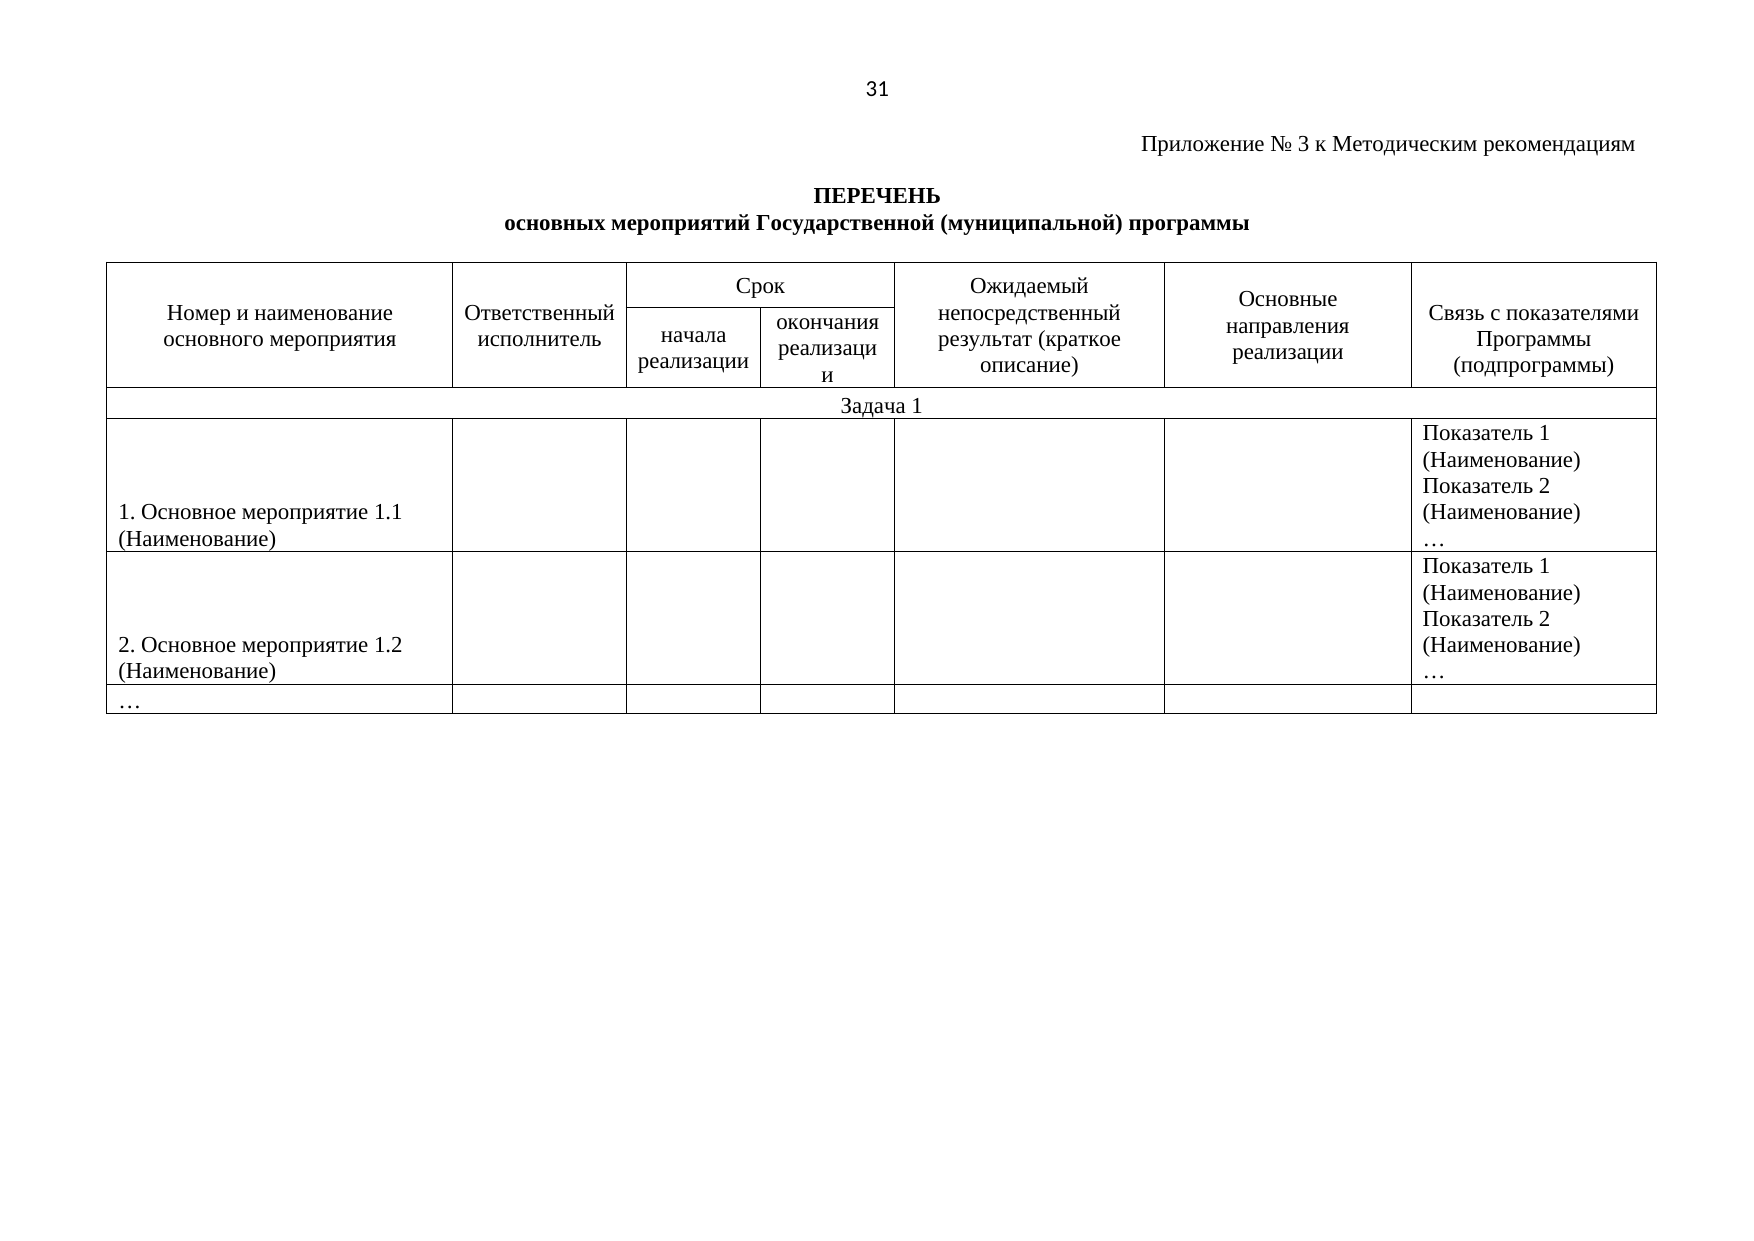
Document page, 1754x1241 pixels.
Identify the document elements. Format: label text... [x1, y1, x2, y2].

table_cell 2. Основное мероприятие 1.2 (Наименование) [107, 552, 452, 684]
table_cell [627, 419, 760, 551]
text основных мероприятий Государственной (муниципальной) программы [118, 209, 1636, 235]
text Приложение № 3 к Методическим рекомендациям [118, 130, 1636, 156]
table_cell [1165, 552, 1411, 684]
table_header Ответственный исполнитель [453, 263, 626, 387]
table_cell [1165, 419, 1411, 551]
table_cell [627, 685, 760, 713]
table_cell [453, 685, 626, 713]
table_cell [453, 552, 626, 684]
table_cell Показатель 1 (Наименование) Показатель 2 (Наименование) … [1412, 419, 1656, 551]
table_cell … [107, 685, 452, 713]
table_header Номер и наименование основного мероприятия [107, 263, 452, 387]
table_cell окончания реализации [761, 308, 894, 387]
table_header Ожидаемый непосредственный результат (краткое описание) [895, 263, 1164, 387]
table_cell [895, 419, 1164, 551]
table_cell Показатель 1 (Наименование) Показатель 2 (Наименование) … [1412, 552, 1656, 684]
table_cell начала реализации [627, 308, 760, 387]
table_cell [895, 685, 1164, 713]
table_cell 1. Основное мероприятие 1.1 (Наименование) [107, 419, 452, 551]
table_cell [895, 552, 1164, 684]
text ПЕРЕЧЕНЬ [118, 183, 1636, 209]
table_header Срок [627, 263, 894, 307]
table_cell [761, 552, 894, 684]
table_header Основные направления реализации [1165, 263, 1411, 387]
table_cell [453, 419, 626, 551]
table_header Связь с показателями Программы (подпрограммы) [1412, 263, 1656, 387]
table_cell [1165, 685, 1411, 713]
table_cell [761, 685, 894, 713]
table_cell Задача 1 [107, 388, 1656, 418]
table_cell [761, 419, 894, 551]
table_cell [1412, 685, 1656, 713]
table_cell [627, 552, 760, 684]
